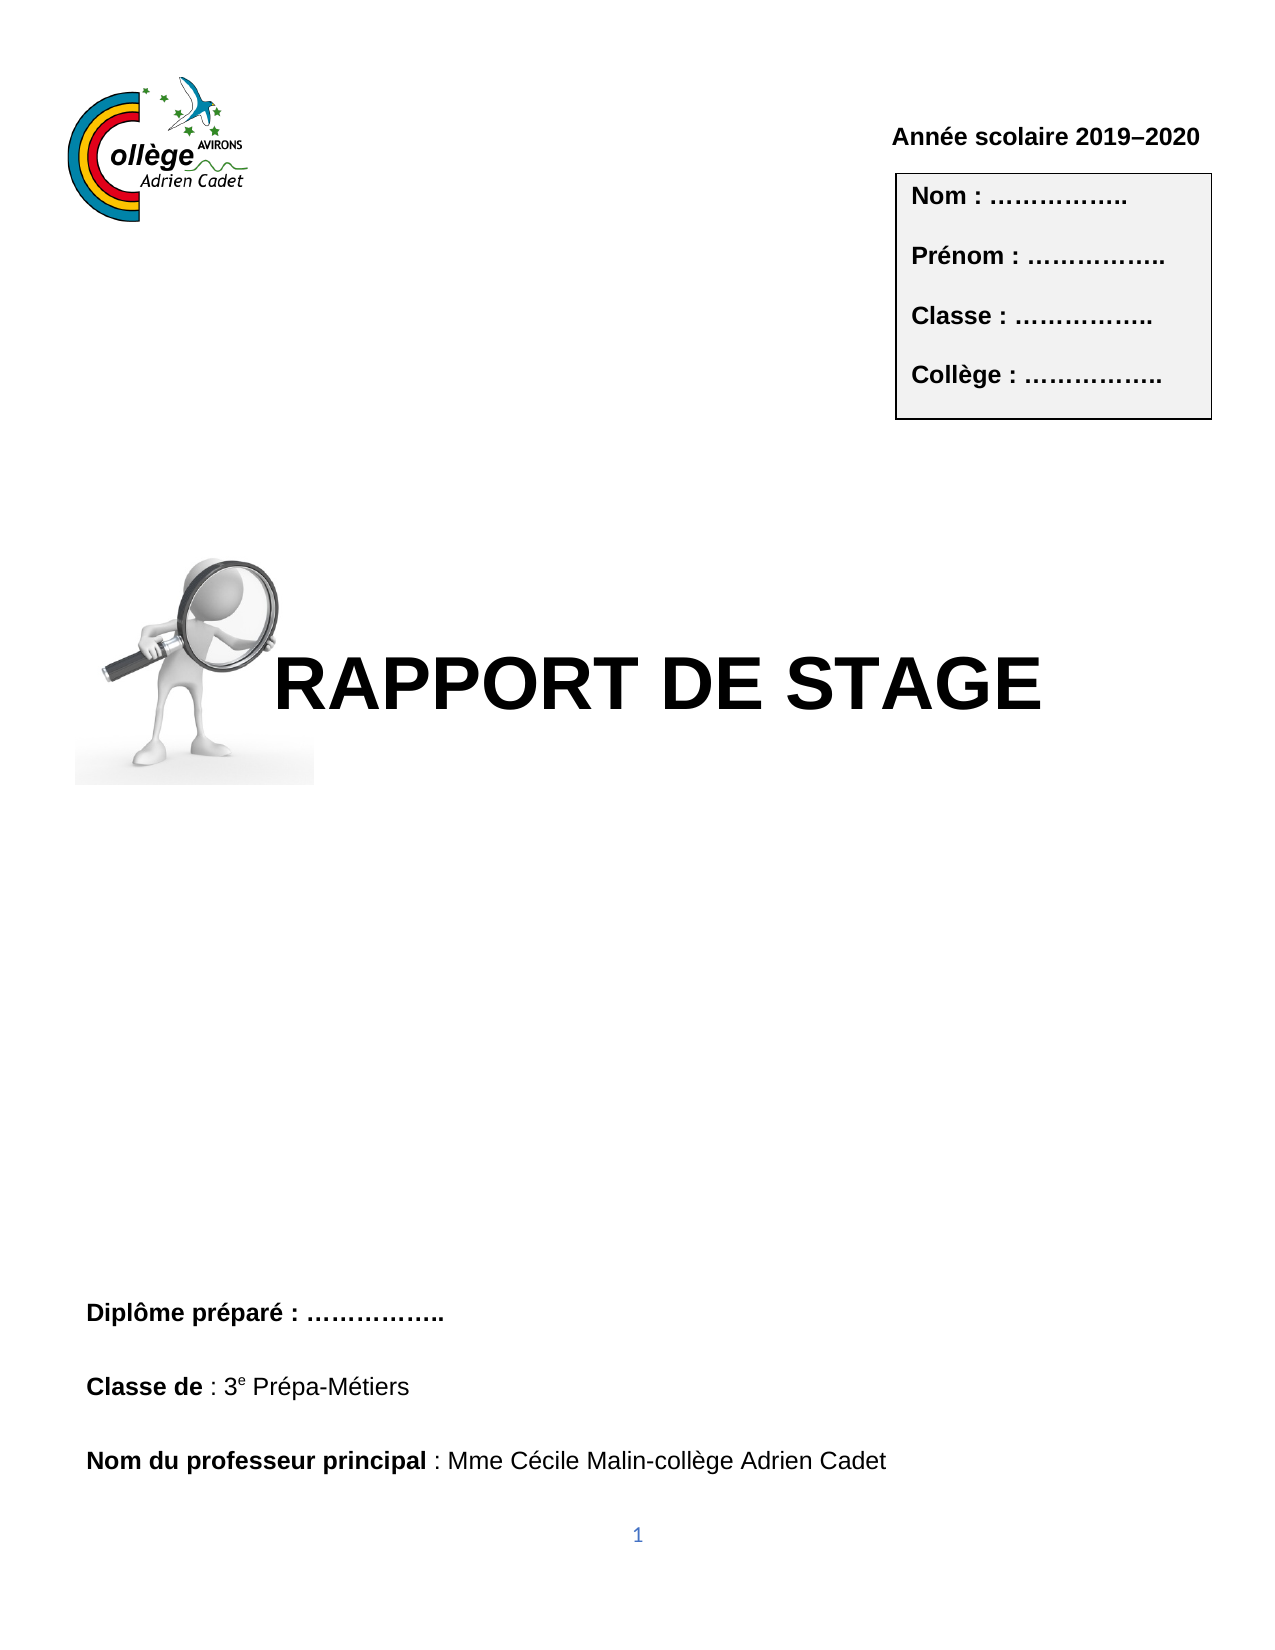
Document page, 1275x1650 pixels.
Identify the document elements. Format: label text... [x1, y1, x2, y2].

picture [75, 725, 314, 785]
picture [75, 545, 314, 639]
text Classe de : 3e Prépa-Métiers [86, 1372, 1202, 1401]
picture [67, 77, 248, 222]
text Année scolaire 2019–2020 [777, 122, 1200, 151]
text Nom du professeur principal : Mme Cécile Malin-collège Adrien Cadet [86, 1446, 1200, 1476]
text RAPPORT DE STAGE [75, 639, 1200, 725]
text Diplôme préparé : …………….. [86, 1298, 1202, 1327]
